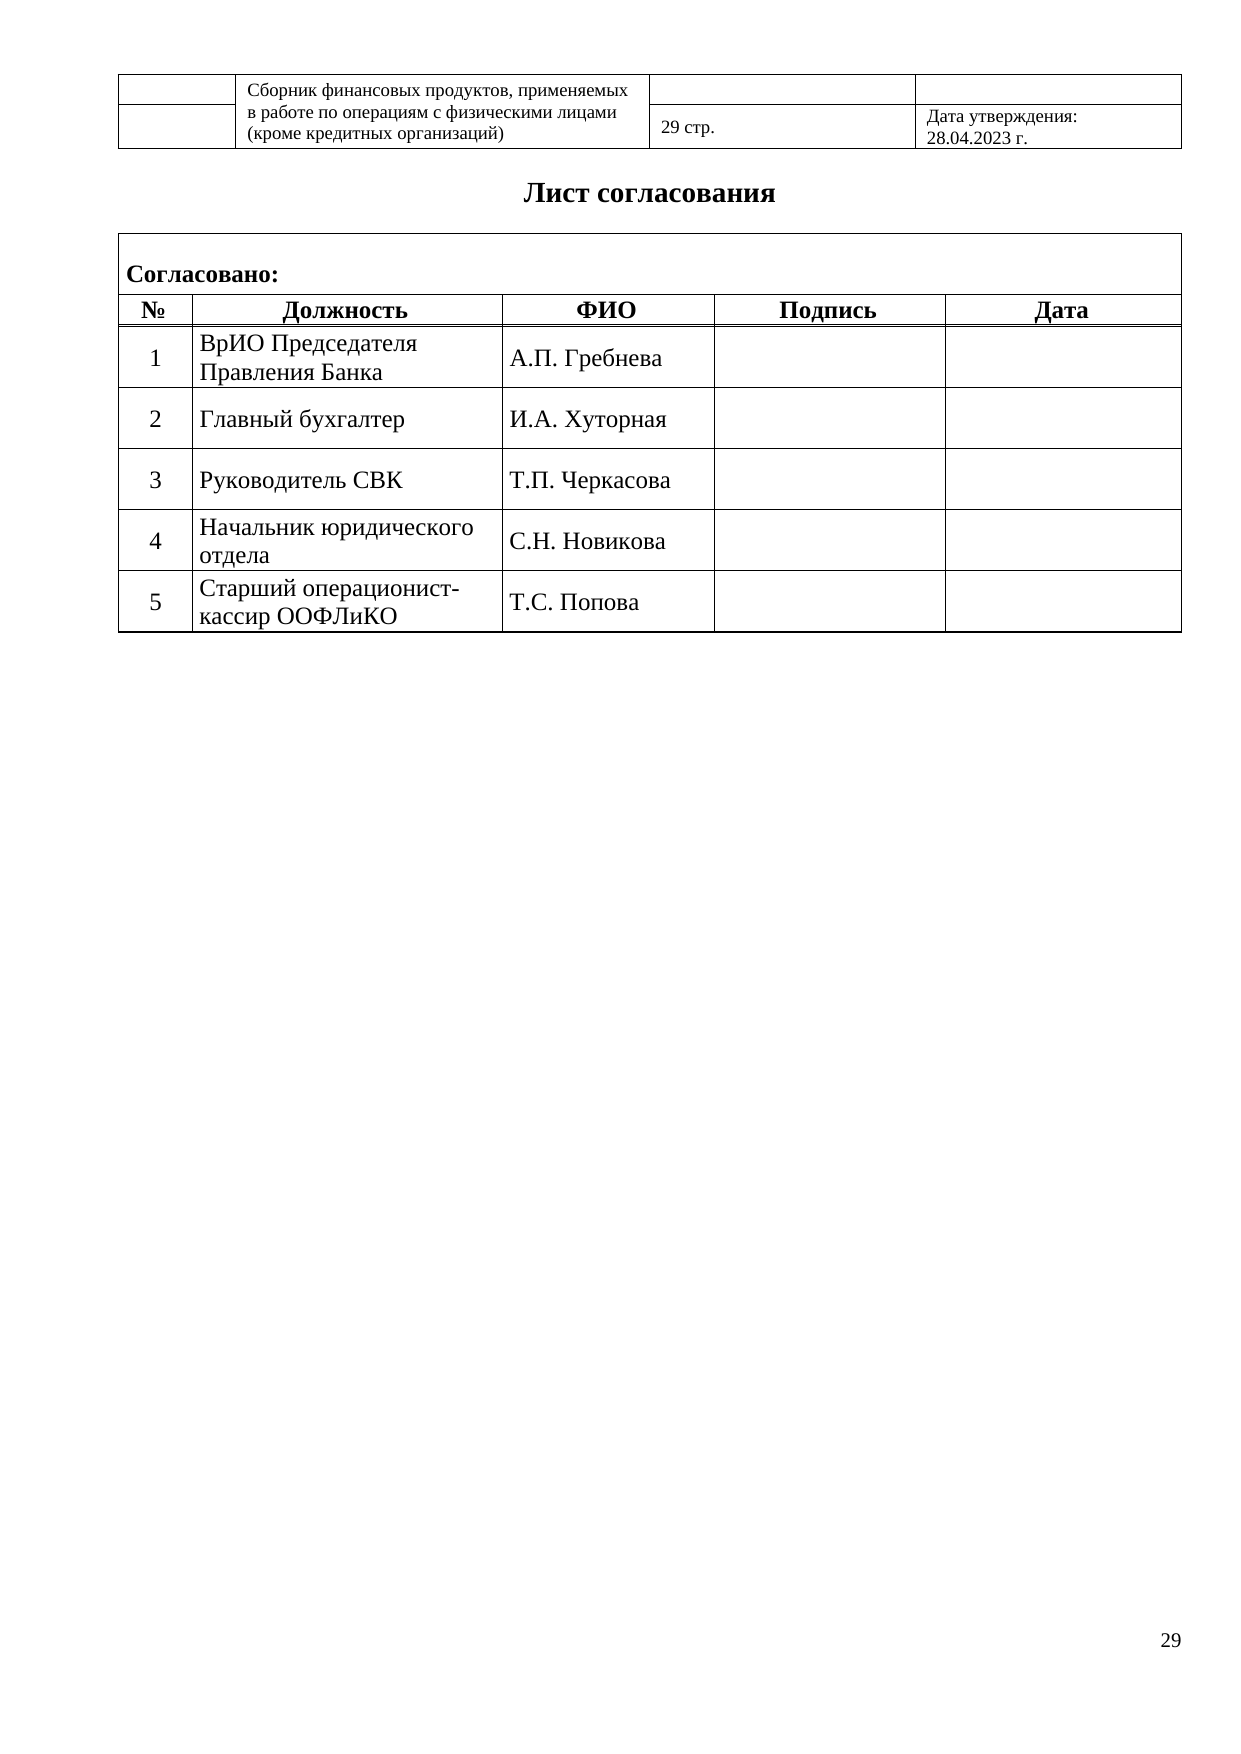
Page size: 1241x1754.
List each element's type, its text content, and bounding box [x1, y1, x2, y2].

table_cell № [119, 295, 192, 324]
table_cell И.А. Хуторная [503, 388, 714, 448]
table_cell Т.П. Черкасова [503, 449, 714, 509]
table_cell Руководитель СВК [193, 449, 502, 509]
table_cell [946, 571, 1181, 631]
table_header Согласовано: [119, 234, 1181, 294]
table_cell Т.С. Попова [503, 571, 714, 631]
table_cell [946, 510, 1181, 570]
table_cell 3 [119, 449, 192, 509]
table_cell Подпись [715, 295, 945, 324]
table_cell 5 [119, 571, 192, 631]
table_cell Старший операционист-кассир ООФЛиКО [193, 571, 502, 631]
table_cell А.П. Гребнева [503, 327, 714, 387]
table_cell [946, 388, 1181, 448]
table_cell [946, 449, 1181, 509]
text Лист согласования [118, 175, 1181, 208]
table_cell Должность [193, 295, 502, 324]
table_cell Дата [946, 295, 1181, 324]
table_cell ФИО [503, 295, 714, 324]
table_cell 4 [119, 510, 192, 570]
table_cell [946, 327, 1181, 387]
table_cell С.Н. Новикова [503, 510, 714, 570]
table_cell [715, 388, 945, 448]
table_cell Начальник юридического отдела [193, 510, 502, 570]
table_cell ВрИО Председателя Правления Банка [193, 327, 502, 387]
table_cell 1 [119, 327, 192, 387]
table_cell [715, 327, 945, 387]
table_cell [715, 571, 945, 631]
table_cell [715, 449, 945, 509]
table_cell 2 [119, 388, 192, 448]
table_cell Главный бухгалтер [193, 388, 502, 448]
table_cell [715, 510, 945, 570]
